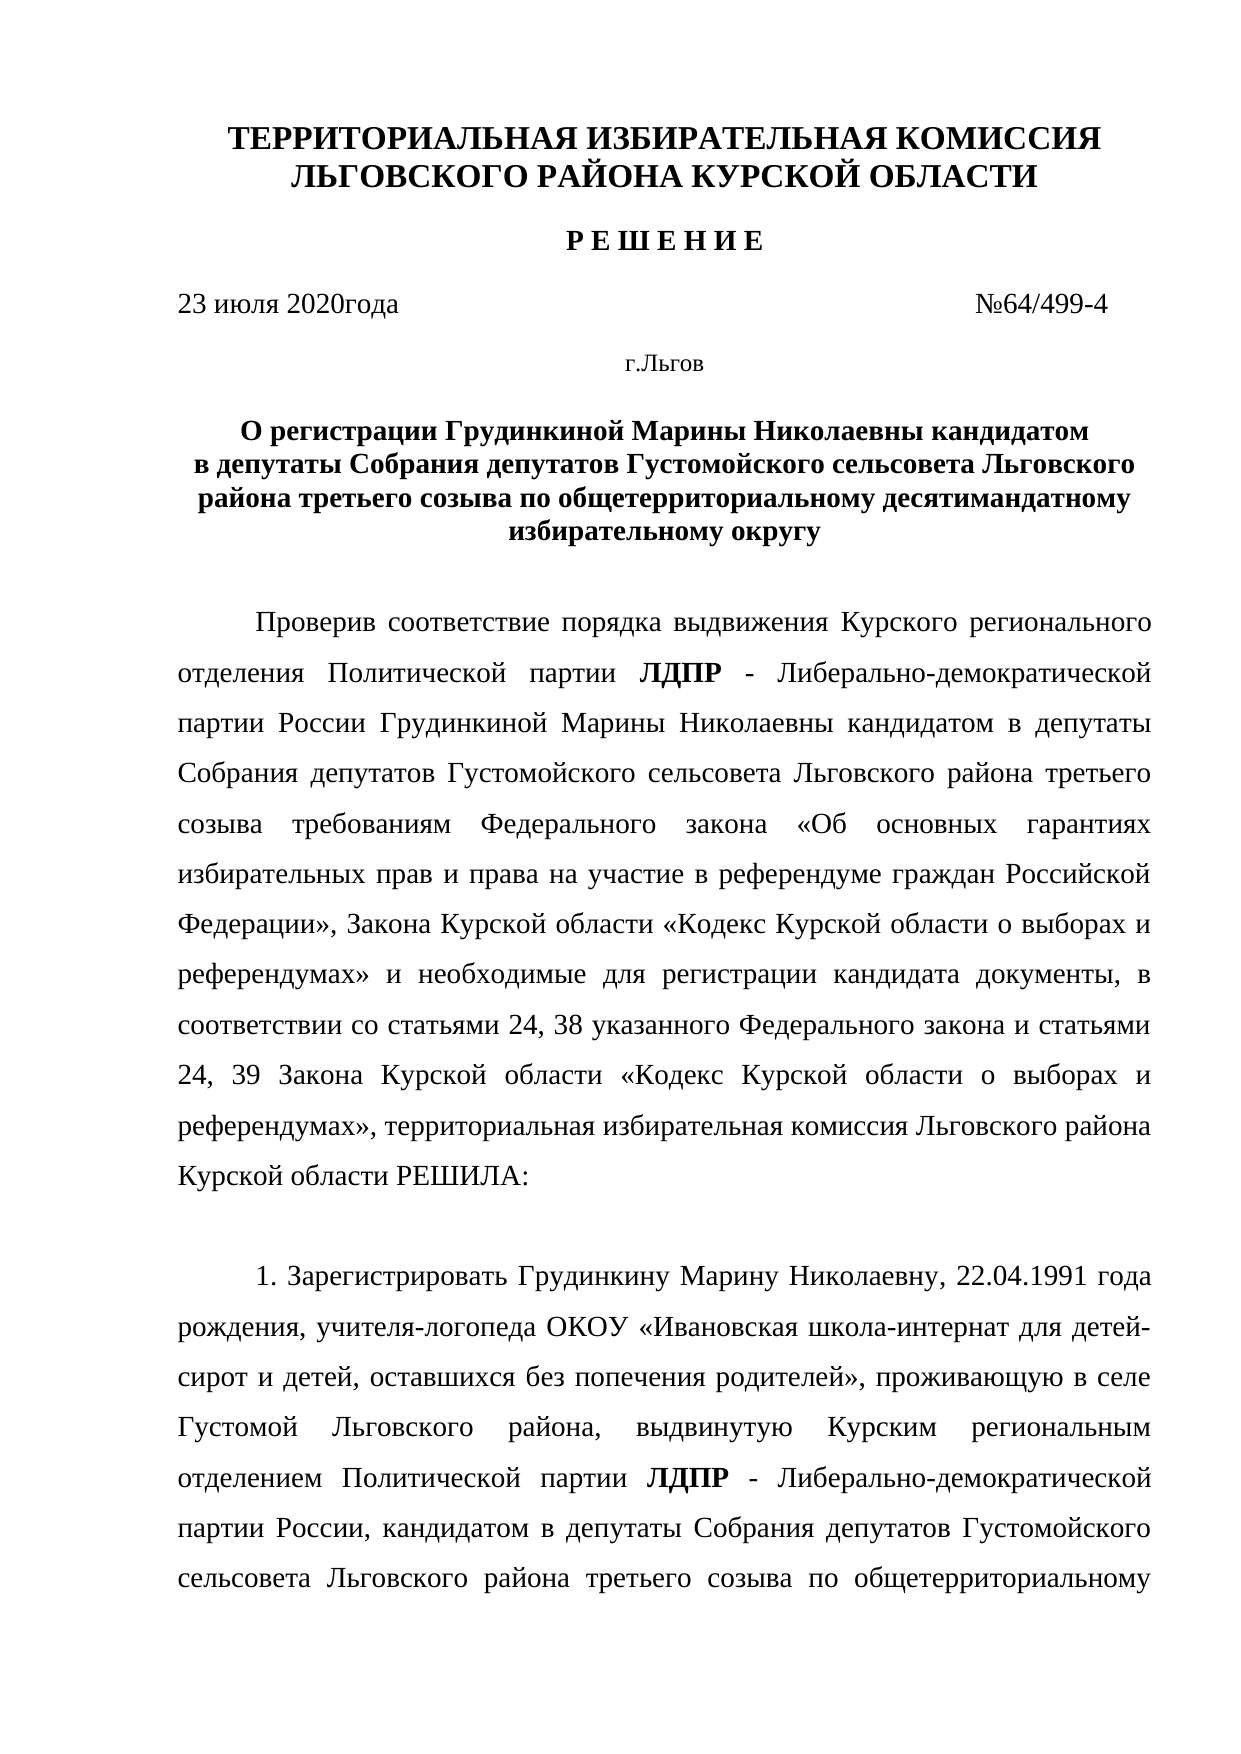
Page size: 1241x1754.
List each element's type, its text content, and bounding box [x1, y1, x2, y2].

text ТЕРРИТОРИАЛЬНАЯ ИЗБИРАТЕЛЬНАЯ КОМИССИЯ [177, 118, 1152, 156]
subtitle г.Льгов [177, 348, 1152, 377]
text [177, 1258, 1152, 1594]
text в депутаты Собрания депутатов Густомойского сельсовета Льговского района третьего созыва по общетерриториальному десятимандатному избирательному округу [177, 446, 1152, 547]
text Проверив соответствие порядка выдвижения Курского регионального отделения Политической партии ЛДПР - Либерально-демократической партии России Грудинкиной Марины Николаевны кандидатом в депутаты Собрания депутатов Густомойского сельсовета Льговского района третьего созыва требованиям Федерального закона «Об основных гарантиях избирательных прав и права на участие в референдуме граждан Российской Федерации», Закона Курской области «Кодекс Курской области о выборах и референдумах» и необходимые для регистрации кандидата документы, в соответствии со статьями 24, 38 указанного Федерального закона и статьями 24, 39 Закона Курской области «Кодекс Курской области о выборах и референдумах», территориальная избирательная комиссия Льговского района Курской области РЕШИЛА: [177, 604, 1152, 1191]
text 23 июля 2020года №64/499-4 [177, 286, 1152, 319]
text ЛЬГОВСКОГО РАЙОНА КУРСКОЙ ОБЛАСТИ [177, 156, 1152, 195]
subtitle Р Е Ш Е Н И Е [177, 223, 1152, 257]
subtitle О регистрации Грудинкиной Марины Николаевны кандидатом [177, 413, 1152, 446]
